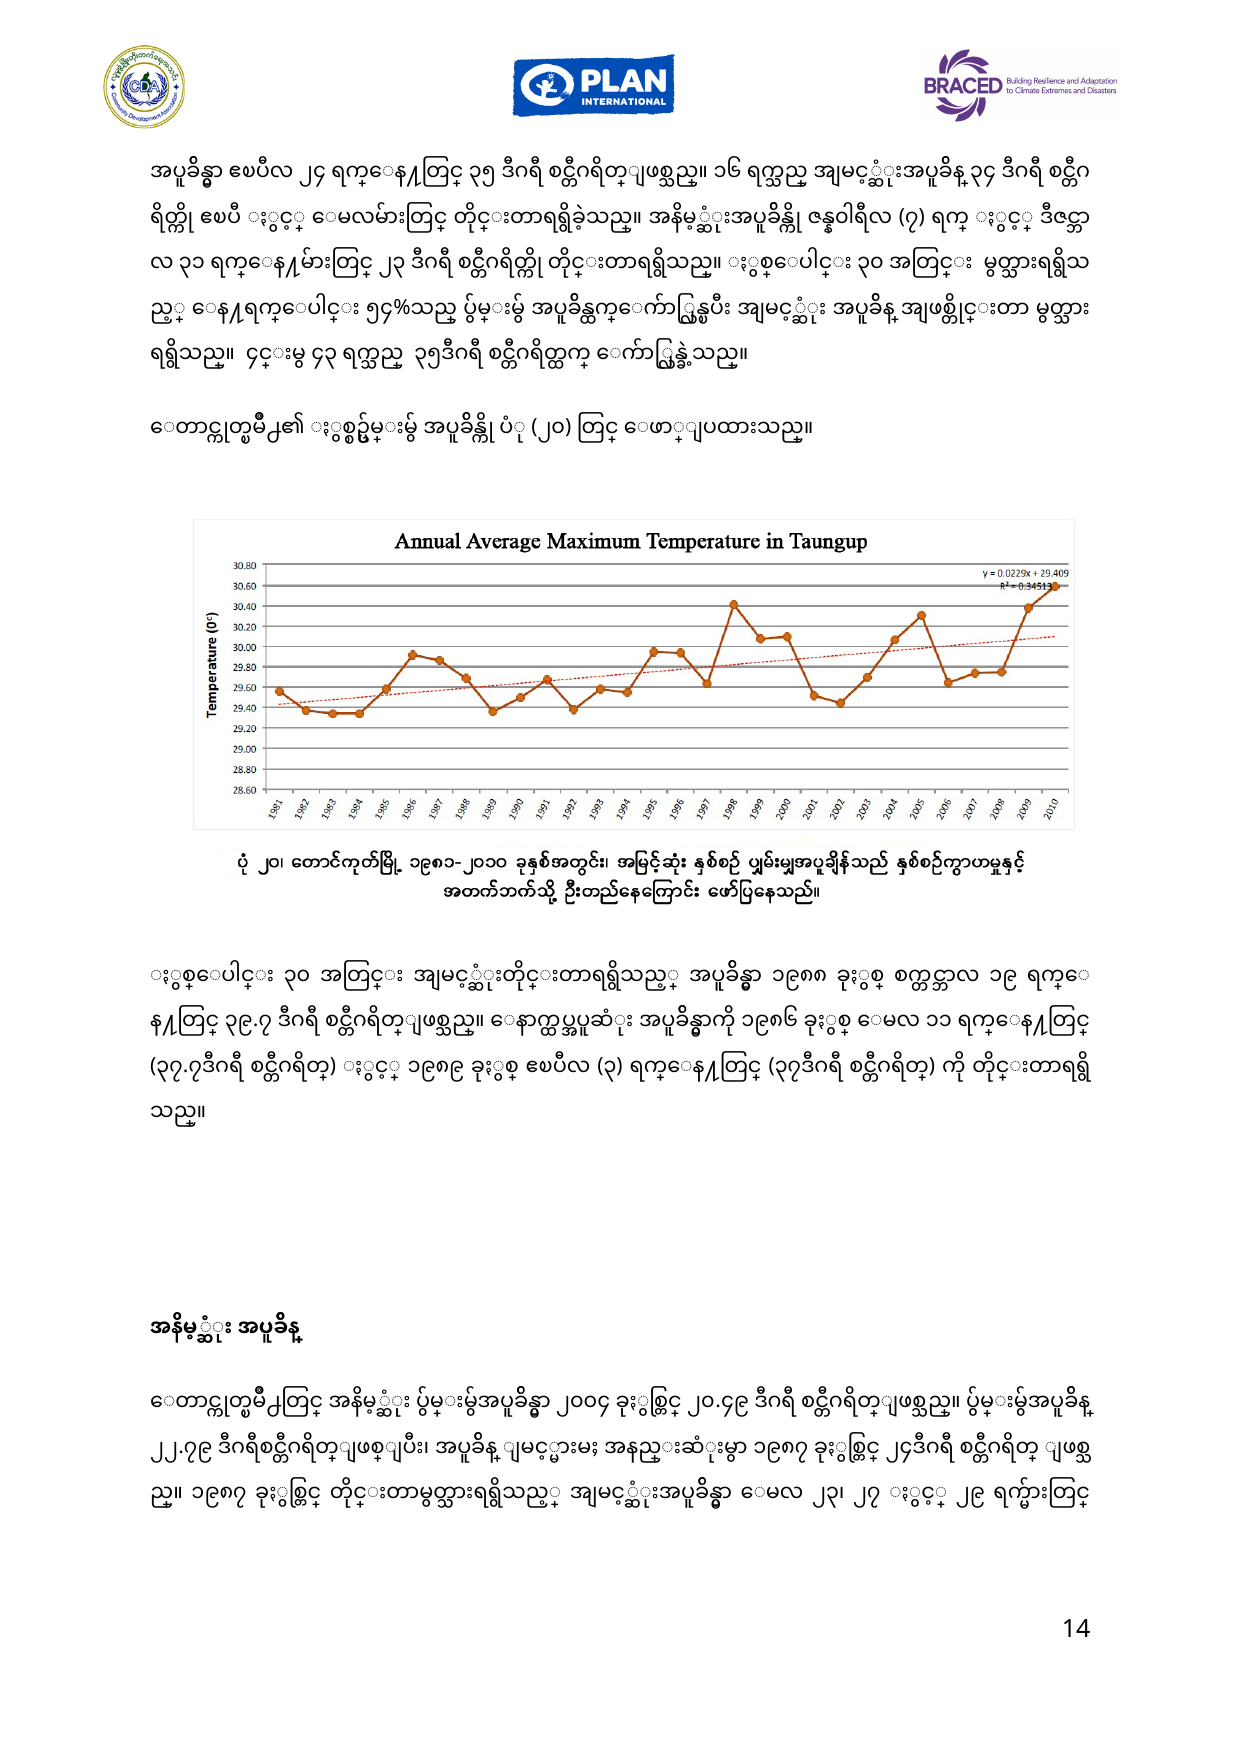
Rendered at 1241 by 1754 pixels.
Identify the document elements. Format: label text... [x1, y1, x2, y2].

text ေတာင္ကုတ္ၿမိဳ႕၏ ႏွစ္စဥ္ပ်မ္းမွ် အပူခ်ိန္ကို ပံု (၂၀) တြင္ ေဖာ္ျပထားသည္။ [150, 406, 1090, 452]
picture [103, 45, 185, 129]
picture [920, 45, 1122, 125]
text အနိမ့္ဆံုး အပူခ်ိန္ [150, 1306, 1090, 1352]
picture [509, 52, 678, 120]
picture [167, 503, 1095, 926]
text ႏွစ္ေပါင္း ၃၀ အတြင္း အျမင့္ဆံုးတိုင္းတာရရွိသည့္ အပူခ်ိန္မွာ ၁၉၈၈ ခုႏွစ္ စက္တင္ဘာလ ၁၉ ရက္ေန႔တြင္ ၃၉.၇ ဒီဂရီ စင္တီဂရိတ္ျဖစ္သည္။ ေနာက္ထပ္အပူဆံုး အပူခ်ိန္မွာကို ၁၉၈၆ ခုႏွစ္ ေမလ ၁၁ ရက္ေန႔တြင္ (၃၇.၇ဒီဂရီ စင္တီဂရိတ္) ႏွင့္ ၁၉၈၉ ခုႏွစ္ ဧၿပီလ (၃) ရက္ေန႔တြင္ (၃၇ဒီဂရီ စင္တီဂရိတ္) ကို တိုင္းတာရရွိသည္။ [150, 953, 1090, 1136]
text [150, 1380, 1090, 1517]
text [150, 150, 1090, 378]
